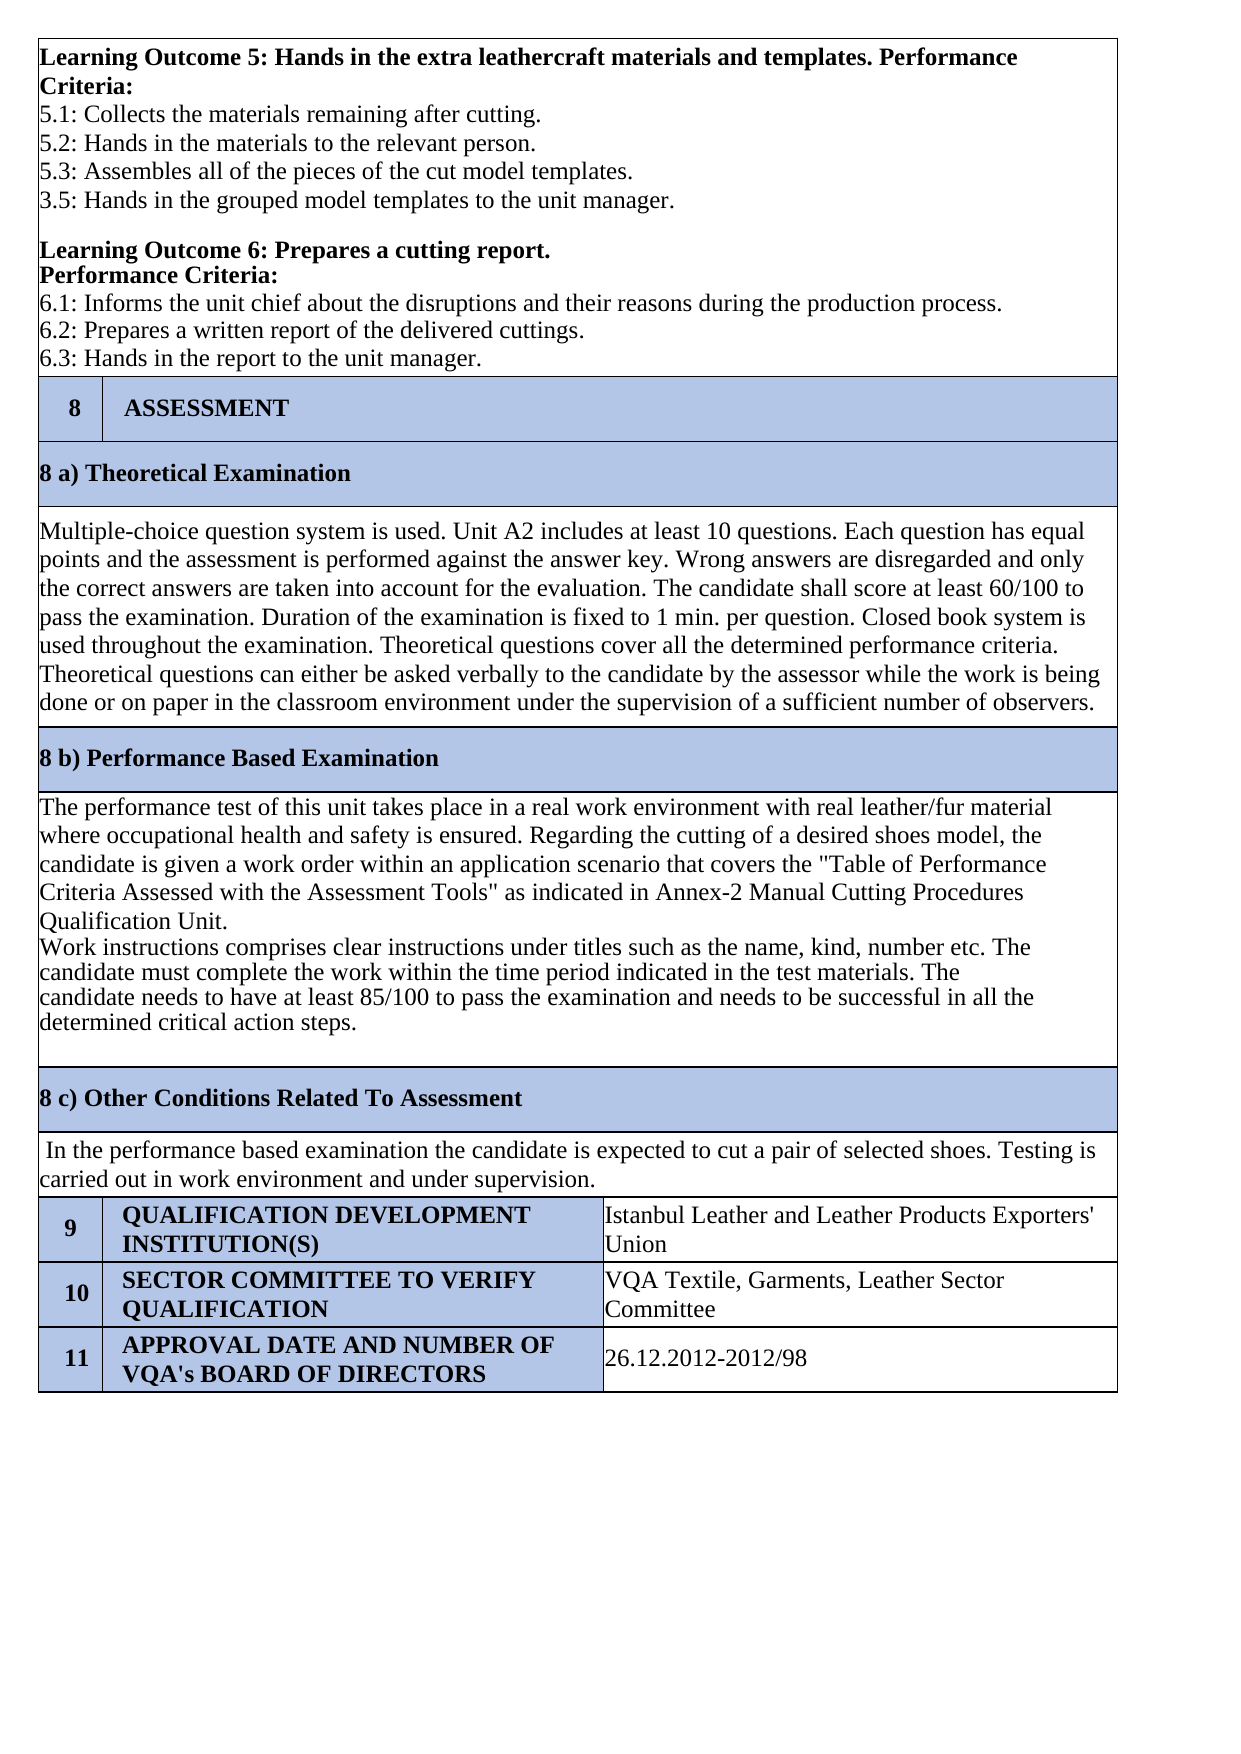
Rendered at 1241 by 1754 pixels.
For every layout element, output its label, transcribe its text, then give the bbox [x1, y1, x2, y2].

table_cell In the performance based examination the candidate is expected to cut a pair of selected shoes. Testing is carried out in work environment and under supervision. [39, 1133, 1117, 1196]
table_cell The performance test of this unit takes place in a real work environment with real leather/fur material where occupational health and safety is ensured. Regarding the cutting of a desired shoes model, the candidate is given a work order within an application scenario that covers the "Table of Performance Criteria Assessed with the Assessment Tools" as indicated in Annex-2 Manual Cutting Procedures Qualification Unit. Work instructions comprises clear instructions under titles such as the name, kind, number etc. The candidate must complete the work within the time period indicated in the test materials. The candidate needs to have at least 85/100 to pass the examination and needs to be successful in all the determined critical action steps. [39, 793, 1117, 1066]
table_cell 8 b) Performance Based Examination [39, 728, 1117, 791]
table_cell 26.12.2012-2012/98 [604, 1328, 1117, 1391]
table_header Learning Outcome 5: Hands in the extra leathercraft materials and templates. Performance Criteria: 5.1: Collects the materials remaining after cutting. 5.2: Hands in the materials to the relevant person. 5.3: Assembles all of the pieces of the cut model templates. 3.5: Hands in the grouped model templates to the unit manager. Learning Outcome 6: Prepares a cutting report. Performance Criteria: 6.1: Informs the unit chief about the disruptions and their reasons during the production process. 6.2: Prepares a written report of the delivered cuttings. 6.3: Hands in the report to the unit manager. [39, 39, 1117, 376]
table_cell Istanbul Leather and Leather Products Exporters' Union [604, 1198, 1117, 1261]
table_cell 8 [39, 377, 102, 441]
table_cell ASSESSMENT [103, 377, 1117, 441]
table_cell 10 [39, 1263, 102, 1326]
table_cell APPROVAL DATE AND NUMBER OF VQA's BOARD OF DIRECTORS [103, 1328, 603, 1391]
table_cell 9 [39, 1198, 102, 1261]
table_cell 8 c) Other Conditions Related To Assessment [39, 1068, 1117, 1131]
table_cell SECTOR COMMITTEE TO VERIFY QUALIFICATION [103, 1263, 603, 1326]
table_cell Multiple-choice question system is used. Unit A2 includes at least 10 questions. Each question has equal points and the assessment is performed against the answer key. Wrong answers are disregarded and only the correct answers are taken into account for the evaluation. The candidate shall score at least 60/100 to pass the examination. Duration of the examination is fixed to 1 min. per question. Closed book system is used throughout the examination. Theoretical questions cover all the determined performance criteria. Theoretical questions can either be asked verbally to the candidate by the assessor while the work is being done or on paper in the classroom environment under the supervision of a sufficient number of observers. [39, 507, 1117, 726]
table_cell QUALIFICATION DEVELOPMENT INSTITUTION(S) [103, 1198, 603, 1261]
table_cell 8 a) Theoretical Examination [39, 442, 1117, 506]
table_cell 11 [39, 1328, 102, 1391]
table_cell VQA Textile, Garments, Leather Sector Committee [604, 1263, 1117, 1326]
